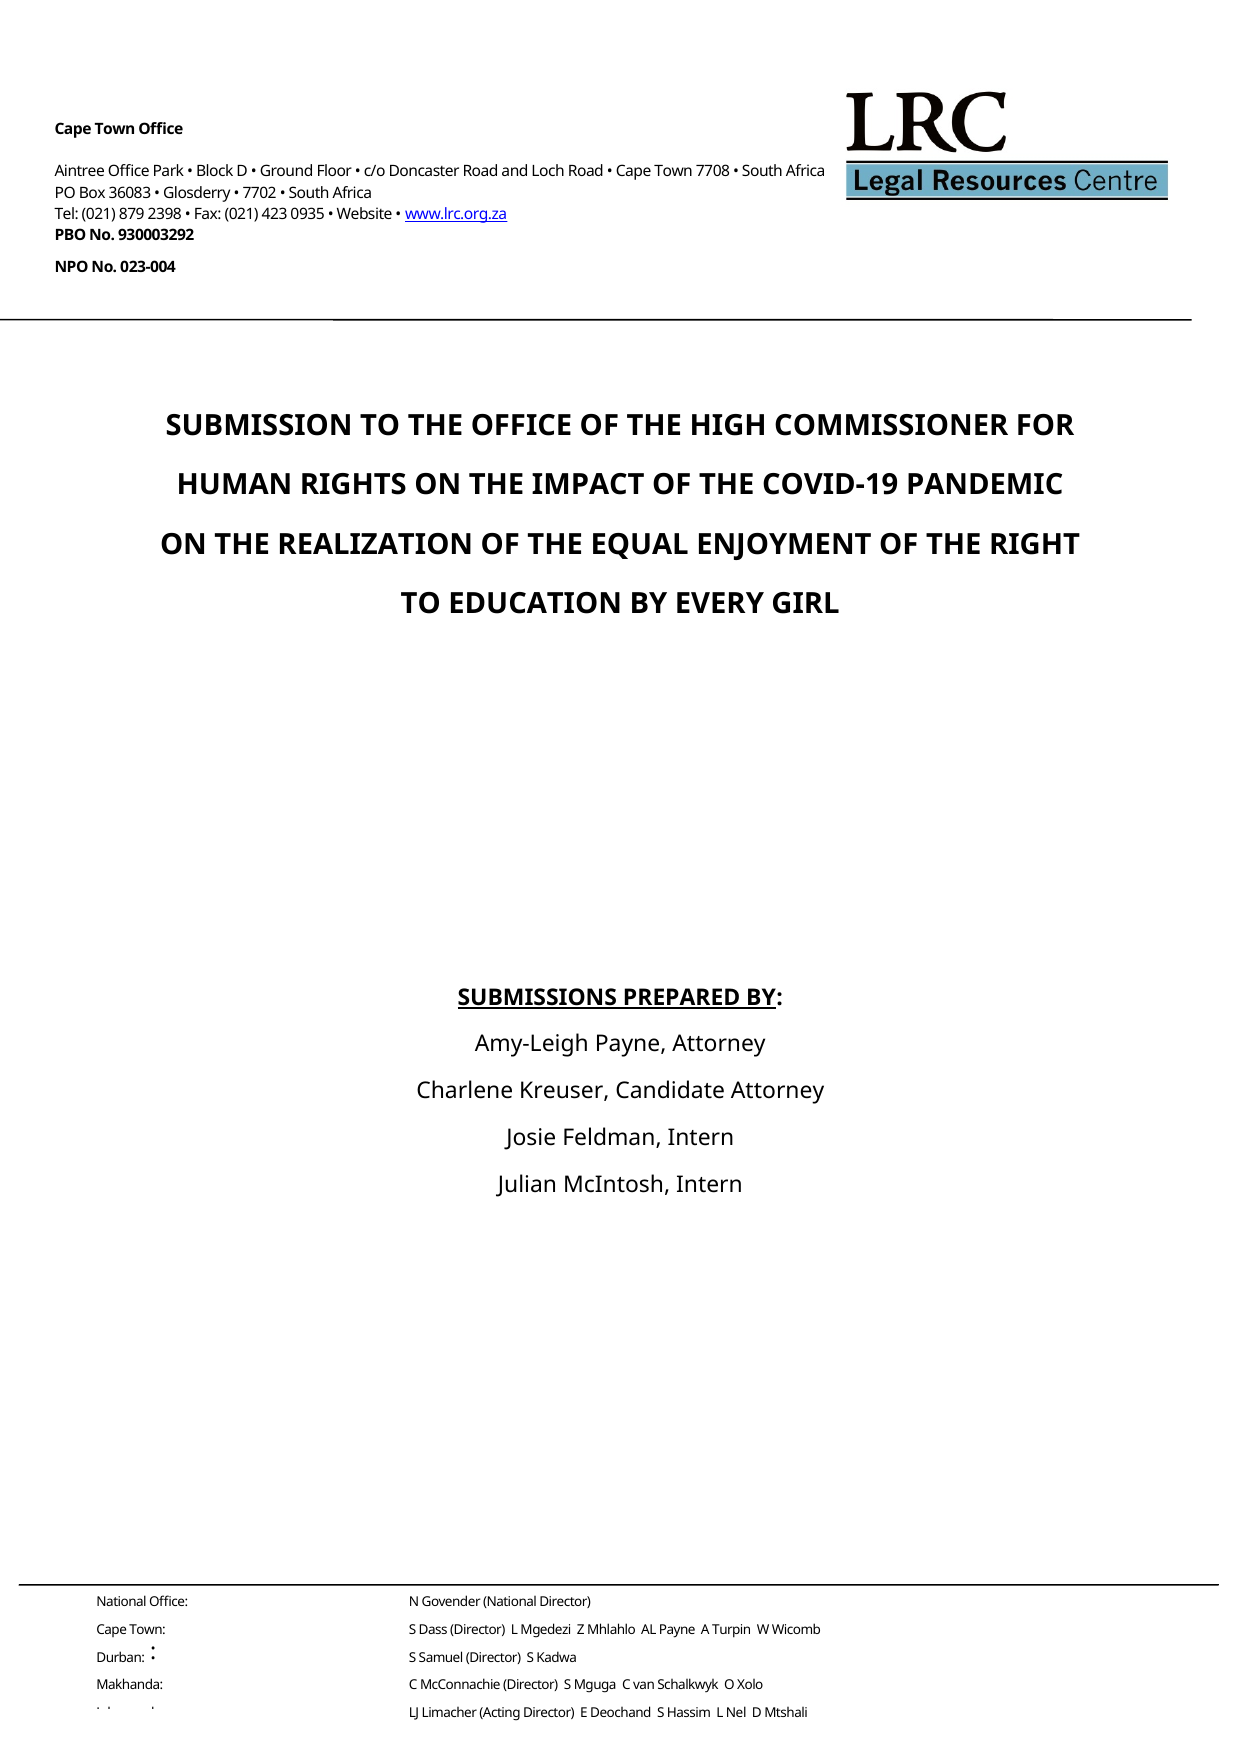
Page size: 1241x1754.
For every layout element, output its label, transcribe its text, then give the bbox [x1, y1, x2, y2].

picture [840, 75, 1171, 210]
text SUBMISSION TO THE OFFICE OF THE HIGH COMMISSIONER FOR HUMAN RIGHTS ON THE IMPACT OF THE COVID-19 PANDEMIC ON THE REALIZATION OF THE EQUAL ENJOYMENT OF THE RIGHT TO EDUCATION BY EVERY GIRL [150, 404, 1090, 622]
text SUBMISSIONS PREPARED BY: [150, 980, 1090, 1012]
text Josie Feldman, Intern [150, 1121, 1090, 1152]
text Julian McIntosh, Intern [150, 1168, 1090, 1199]
text Amy-Leigh Payne, Attorney [150, 1027, 1090, 1058]
text Charlene Kreuser, Candidate Attorney [150, 1074, 1090, 1105]
